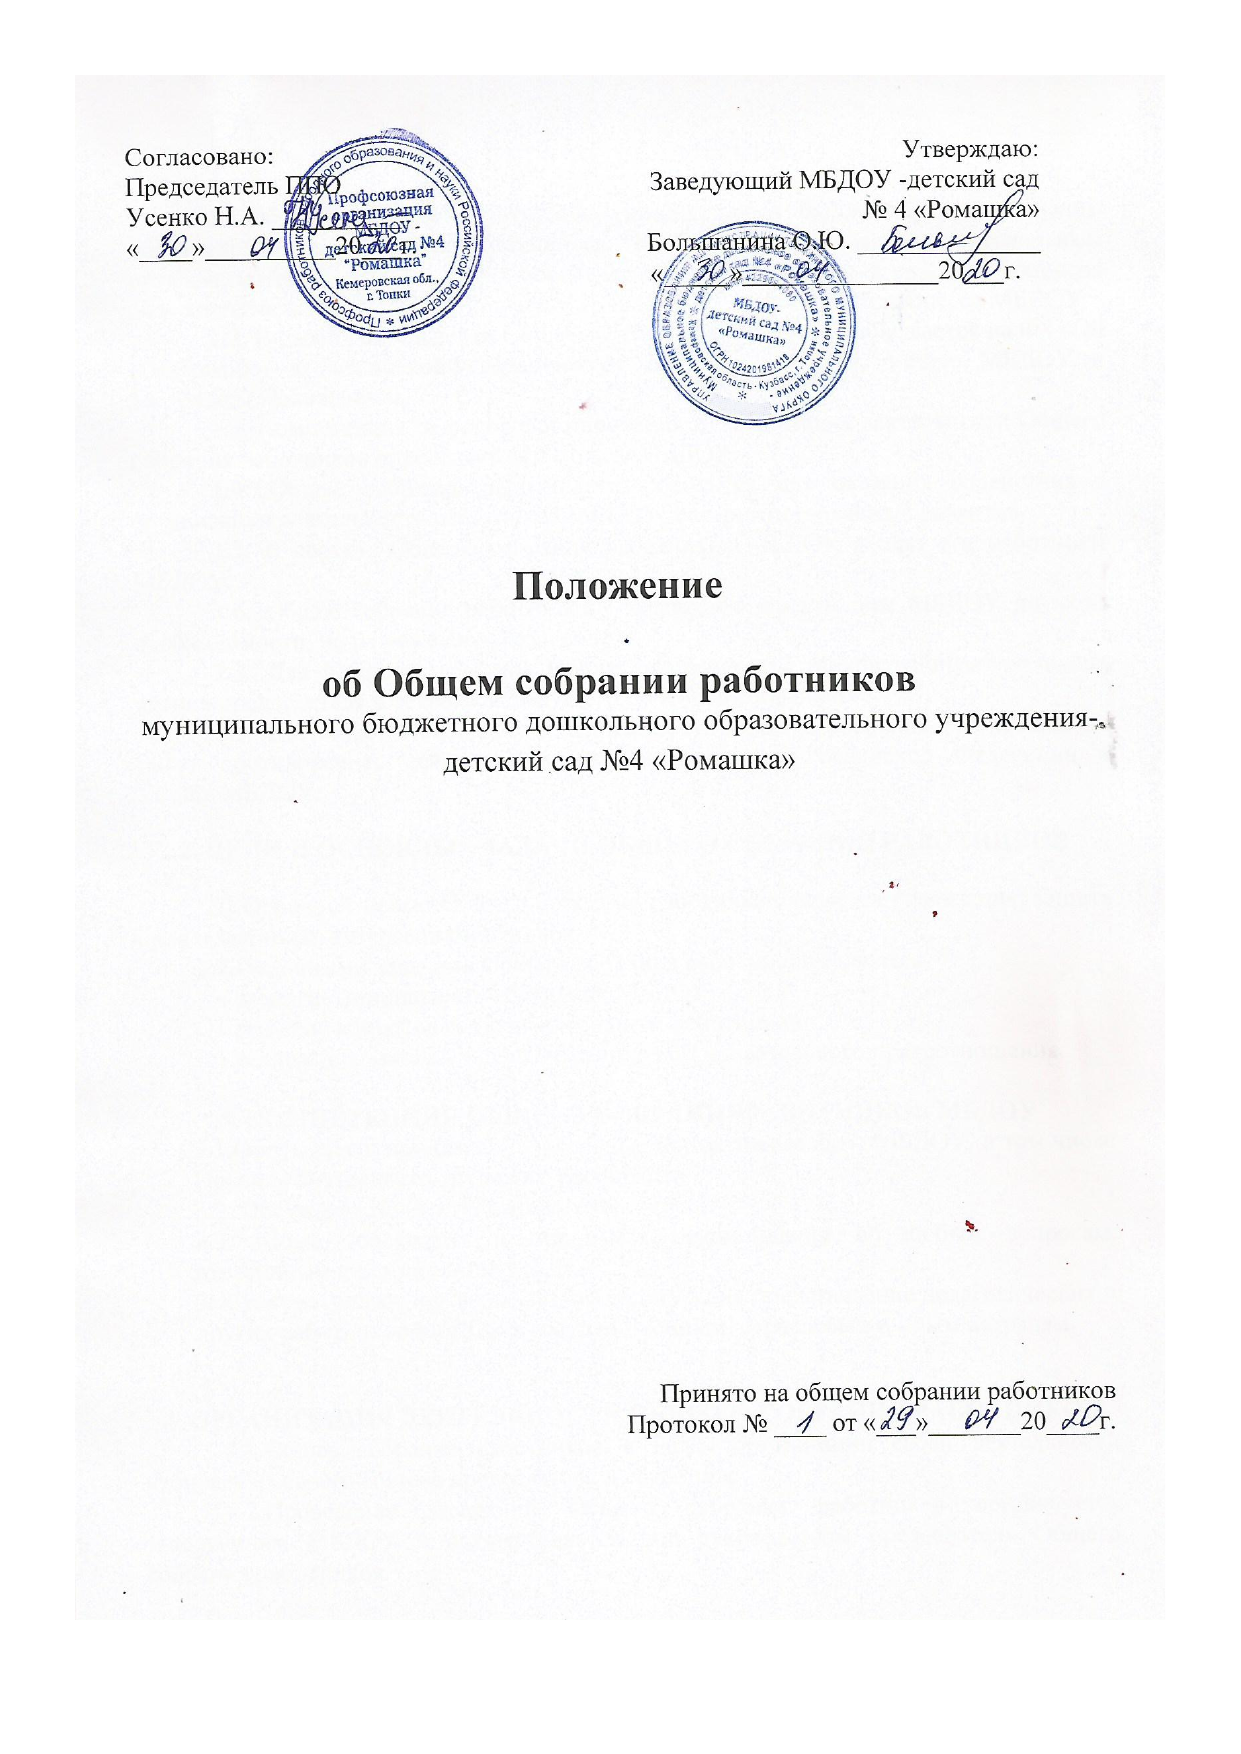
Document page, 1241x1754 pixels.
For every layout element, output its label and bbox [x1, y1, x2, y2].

picture [75, 75, 1166, 1620]
